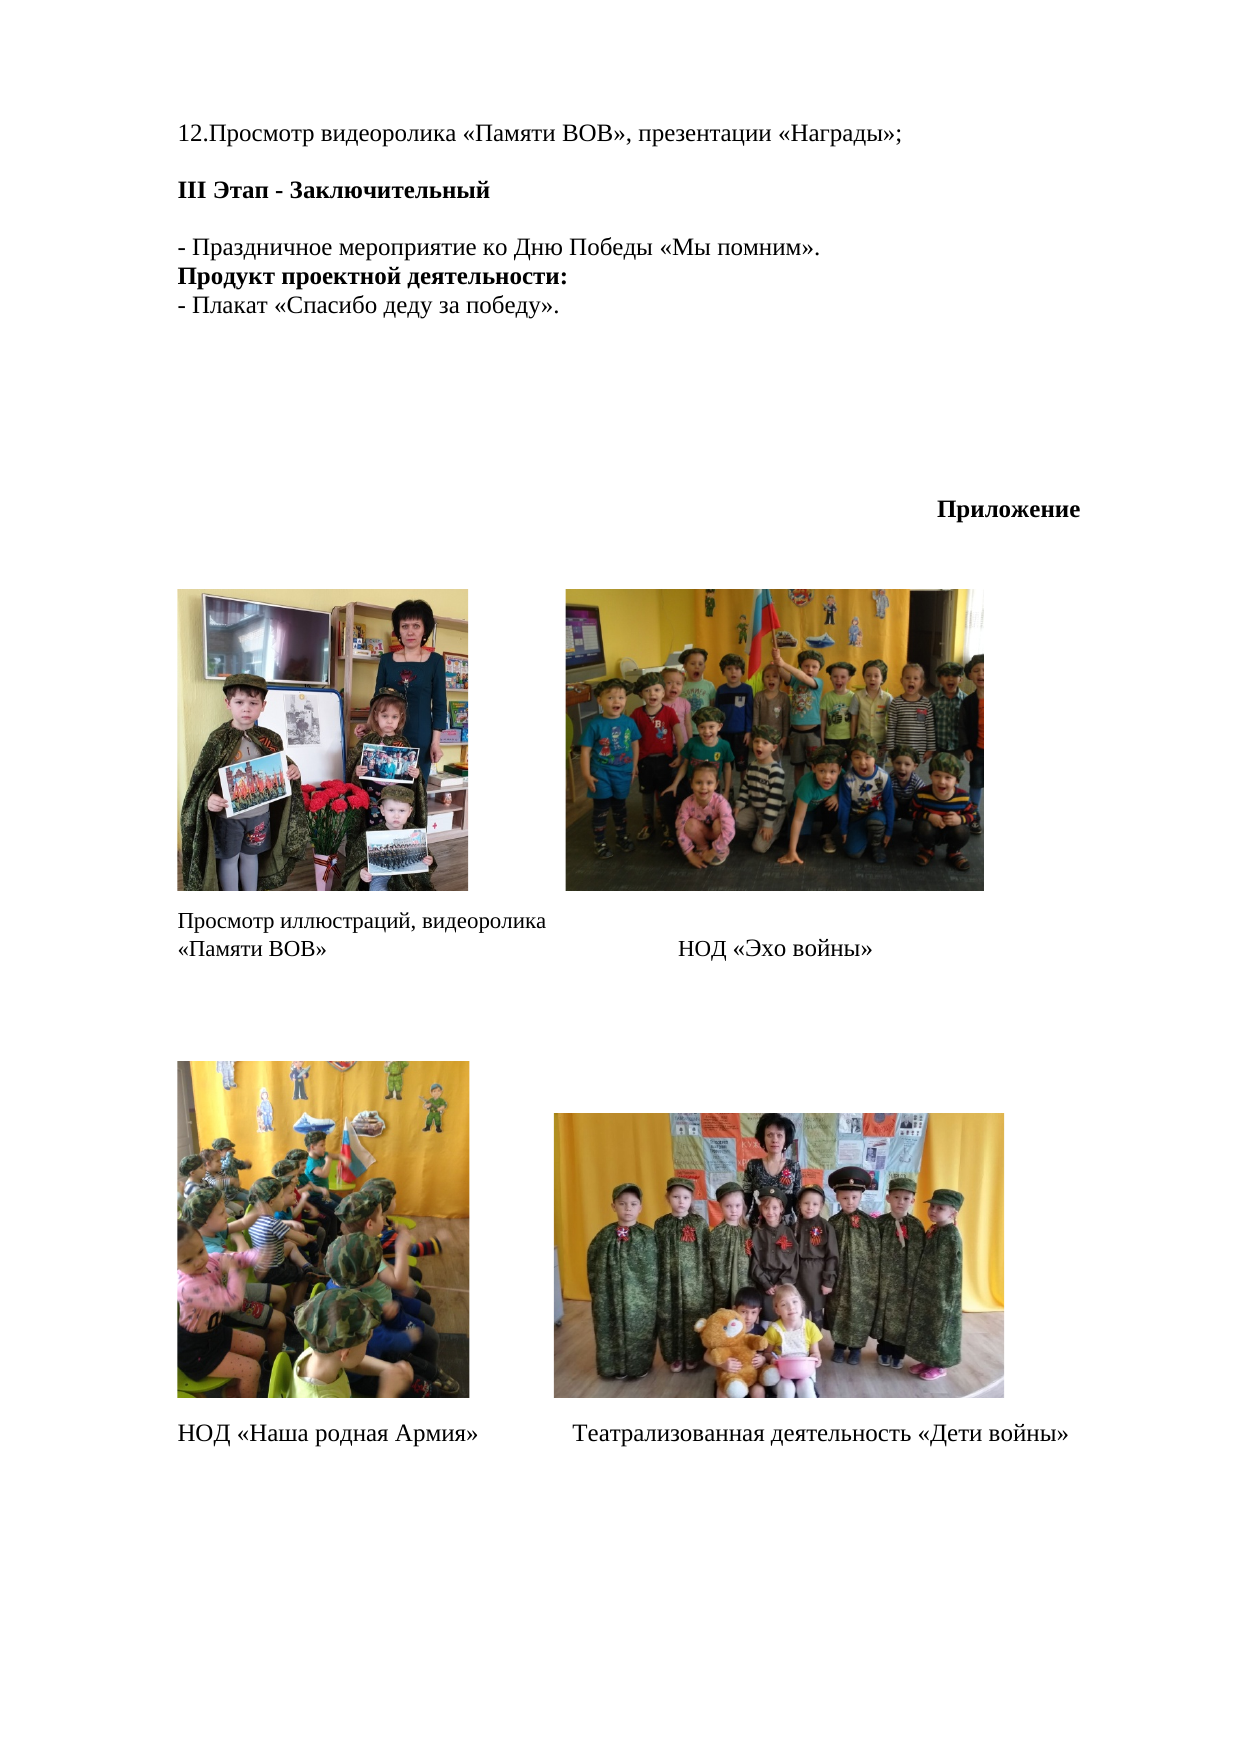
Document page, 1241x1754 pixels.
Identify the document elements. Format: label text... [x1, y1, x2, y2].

text НОД «Наша родная Армия» Театрализованная деятельность «Дети войны» [177, 1413, 1152, 1447]
picture [553, 1113, 1005, 1398]
text III Этап - Заключительный [177, 175, 1152, 204]
text «Памяти ВОВ» НОД «Эхо войны» [177, 933, 1152, 962]
text Приложение [177, 490, 1152, 523]
picture [565, 589, 984, 891]
text Просмотр иллюстраций, видеоролика [177, 907, 1152, 933]
text - Праздничное мероприятие ко Дню Победы «Мы помним». Продукт проектной деятельности: [177, 232, 1152, 290]
picture [177, 589, 469, 891]
text - Плакат «Спасибо деду за победу». [177, 290, 1152, 319]
text 12.Просмотр видеоролика «Памяти ВОВ», презентации «Награды»; [177, 118, 1152, 175]
picture [177, 1061, 470, 1398]
